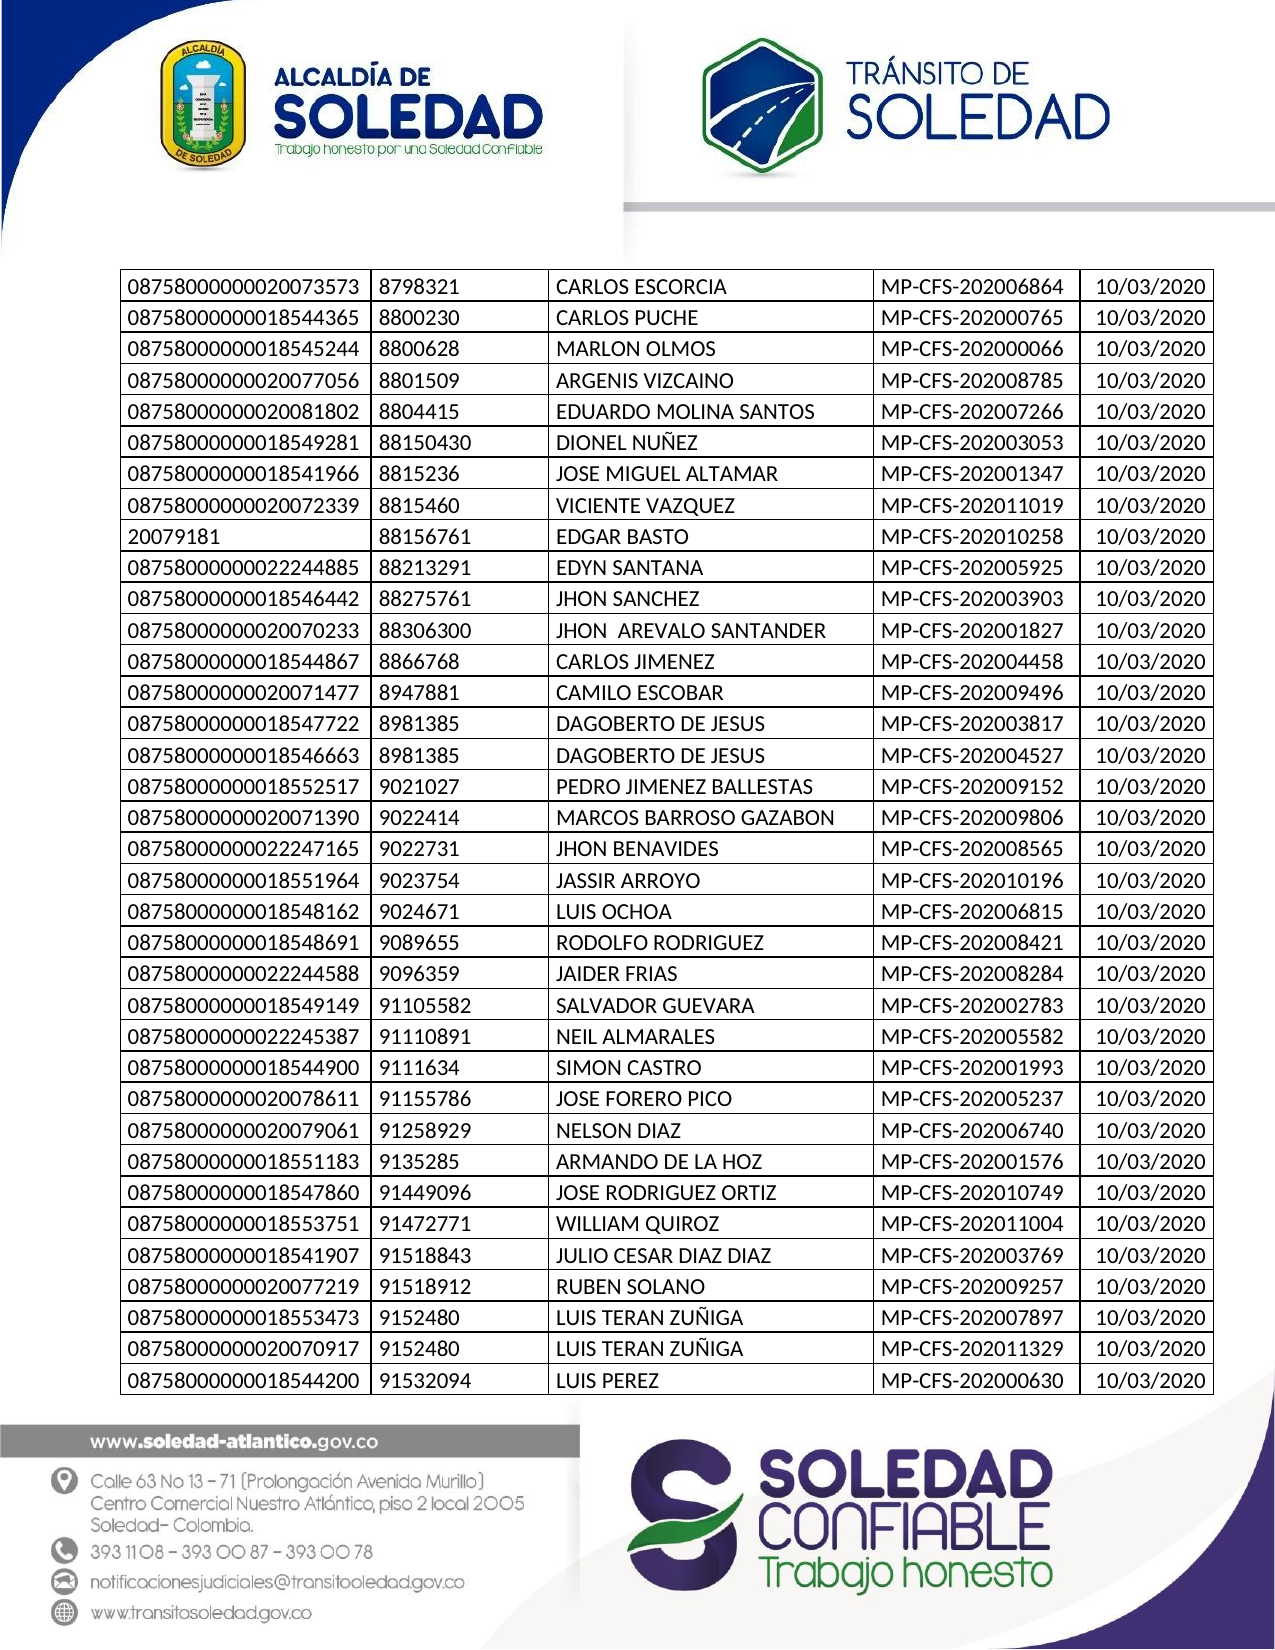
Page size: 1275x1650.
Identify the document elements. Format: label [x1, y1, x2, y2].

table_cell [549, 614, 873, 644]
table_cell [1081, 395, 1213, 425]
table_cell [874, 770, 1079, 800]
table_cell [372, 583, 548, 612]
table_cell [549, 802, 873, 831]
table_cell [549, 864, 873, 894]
picture [0, 1360, 1275, 1649]
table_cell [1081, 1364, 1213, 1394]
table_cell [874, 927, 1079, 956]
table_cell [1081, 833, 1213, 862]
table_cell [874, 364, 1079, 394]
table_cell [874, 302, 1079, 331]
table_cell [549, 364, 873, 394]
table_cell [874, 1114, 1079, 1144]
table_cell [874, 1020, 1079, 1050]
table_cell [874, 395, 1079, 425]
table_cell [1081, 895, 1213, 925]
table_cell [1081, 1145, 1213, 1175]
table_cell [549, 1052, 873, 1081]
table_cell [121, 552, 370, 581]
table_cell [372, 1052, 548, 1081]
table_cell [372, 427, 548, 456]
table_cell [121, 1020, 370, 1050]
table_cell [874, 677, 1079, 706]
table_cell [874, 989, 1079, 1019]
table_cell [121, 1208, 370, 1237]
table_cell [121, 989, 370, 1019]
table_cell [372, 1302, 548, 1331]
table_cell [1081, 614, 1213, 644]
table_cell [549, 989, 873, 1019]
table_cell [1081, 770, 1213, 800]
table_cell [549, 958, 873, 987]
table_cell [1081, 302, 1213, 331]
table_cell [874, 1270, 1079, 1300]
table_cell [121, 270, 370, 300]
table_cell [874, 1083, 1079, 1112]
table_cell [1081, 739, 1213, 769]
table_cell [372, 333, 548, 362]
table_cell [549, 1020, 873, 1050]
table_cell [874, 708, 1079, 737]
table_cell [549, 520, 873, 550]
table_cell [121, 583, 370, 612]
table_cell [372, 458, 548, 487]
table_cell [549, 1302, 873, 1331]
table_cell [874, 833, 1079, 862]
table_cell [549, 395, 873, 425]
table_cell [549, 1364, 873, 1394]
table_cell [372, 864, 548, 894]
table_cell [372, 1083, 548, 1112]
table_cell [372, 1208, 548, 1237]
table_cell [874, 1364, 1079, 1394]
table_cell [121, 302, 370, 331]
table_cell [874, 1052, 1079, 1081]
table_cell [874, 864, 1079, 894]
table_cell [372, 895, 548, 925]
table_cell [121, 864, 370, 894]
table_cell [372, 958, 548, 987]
picture [1, 0, 1275, 271]
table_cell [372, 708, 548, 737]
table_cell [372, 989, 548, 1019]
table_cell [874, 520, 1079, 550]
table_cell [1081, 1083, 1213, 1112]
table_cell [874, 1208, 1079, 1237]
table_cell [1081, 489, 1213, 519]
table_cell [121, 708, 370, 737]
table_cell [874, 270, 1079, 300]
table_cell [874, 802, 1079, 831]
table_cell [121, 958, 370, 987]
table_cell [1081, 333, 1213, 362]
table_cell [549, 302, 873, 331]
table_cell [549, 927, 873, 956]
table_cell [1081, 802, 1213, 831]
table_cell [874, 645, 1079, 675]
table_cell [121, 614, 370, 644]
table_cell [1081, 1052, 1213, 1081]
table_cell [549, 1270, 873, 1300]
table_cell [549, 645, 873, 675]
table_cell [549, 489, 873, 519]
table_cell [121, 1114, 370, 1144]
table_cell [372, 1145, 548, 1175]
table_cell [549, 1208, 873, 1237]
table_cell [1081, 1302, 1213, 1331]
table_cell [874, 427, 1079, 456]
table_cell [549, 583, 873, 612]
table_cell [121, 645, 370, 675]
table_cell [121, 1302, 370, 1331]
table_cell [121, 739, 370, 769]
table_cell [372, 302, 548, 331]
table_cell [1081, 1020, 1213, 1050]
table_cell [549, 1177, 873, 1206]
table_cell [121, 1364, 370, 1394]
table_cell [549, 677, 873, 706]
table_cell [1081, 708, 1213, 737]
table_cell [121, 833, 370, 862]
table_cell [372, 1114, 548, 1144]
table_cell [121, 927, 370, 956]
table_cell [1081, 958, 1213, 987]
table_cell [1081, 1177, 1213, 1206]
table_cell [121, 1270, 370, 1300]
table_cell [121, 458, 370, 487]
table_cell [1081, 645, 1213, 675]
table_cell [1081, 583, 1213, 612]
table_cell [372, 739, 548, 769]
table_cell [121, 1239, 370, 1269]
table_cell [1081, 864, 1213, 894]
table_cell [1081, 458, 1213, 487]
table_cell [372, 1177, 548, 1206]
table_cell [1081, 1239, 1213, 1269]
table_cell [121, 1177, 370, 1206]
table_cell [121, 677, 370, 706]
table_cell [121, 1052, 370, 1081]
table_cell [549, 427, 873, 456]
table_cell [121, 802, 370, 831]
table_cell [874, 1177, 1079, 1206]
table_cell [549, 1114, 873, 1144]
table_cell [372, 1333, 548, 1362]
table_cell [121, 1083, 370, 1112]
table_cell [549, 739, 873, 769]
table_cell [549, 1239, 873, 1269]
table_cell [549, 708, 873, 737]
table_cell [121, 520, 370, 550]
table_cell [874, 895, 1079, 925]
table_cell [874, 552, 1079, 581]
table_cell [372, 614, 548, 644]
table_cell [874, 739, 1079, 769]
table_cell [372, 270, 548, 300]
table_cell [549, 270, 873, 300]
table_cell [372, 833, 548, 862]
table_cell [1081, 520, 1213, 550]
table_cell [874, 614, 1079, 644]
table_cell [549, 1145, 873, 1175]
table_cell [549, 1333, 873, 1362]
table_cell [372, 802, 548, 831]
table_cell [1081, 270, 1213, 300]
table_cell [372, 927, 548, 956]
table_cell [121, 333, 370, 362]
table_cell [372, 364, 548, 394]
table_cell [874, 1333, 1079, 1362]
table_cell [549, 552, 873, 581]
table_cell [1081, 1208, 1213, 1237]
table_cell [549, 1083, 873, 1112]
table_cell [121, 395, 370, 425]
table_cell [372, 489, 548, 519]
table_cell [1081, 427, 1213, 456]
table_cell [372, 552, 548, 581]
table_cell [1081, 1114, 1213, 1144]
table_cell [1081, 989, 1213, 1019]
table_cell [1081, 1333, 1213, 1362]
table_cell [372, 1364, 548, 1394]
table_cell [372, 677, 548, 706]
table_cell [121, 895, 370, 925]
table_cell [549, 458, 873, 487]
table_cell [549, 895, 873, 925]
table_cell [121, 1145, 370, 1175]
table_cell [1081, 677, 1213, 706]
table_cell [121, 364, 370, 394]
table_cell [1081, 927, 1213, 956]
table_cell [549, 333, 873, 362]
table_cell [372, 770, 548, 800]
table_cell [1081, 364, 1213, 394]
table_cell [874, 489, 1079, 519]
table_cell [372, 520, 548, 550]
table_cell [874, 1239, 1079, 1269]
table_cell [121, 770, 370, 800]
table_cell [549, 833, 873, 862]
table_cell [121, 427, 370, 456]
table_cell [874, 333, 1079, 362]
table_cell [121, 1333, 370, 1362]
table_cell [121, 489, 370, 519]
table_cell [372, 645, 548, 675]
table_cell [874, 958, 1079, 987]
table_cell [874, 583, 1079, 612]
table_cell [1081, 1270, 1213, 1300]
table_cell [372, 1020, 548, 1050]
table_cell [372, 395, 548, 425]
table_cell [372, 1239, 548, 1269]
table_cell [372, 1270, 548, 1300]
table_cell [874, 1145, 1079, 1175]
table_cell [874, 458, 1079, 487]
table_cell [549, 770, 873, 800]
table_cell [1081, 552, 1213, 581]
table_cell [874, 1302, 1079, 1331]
